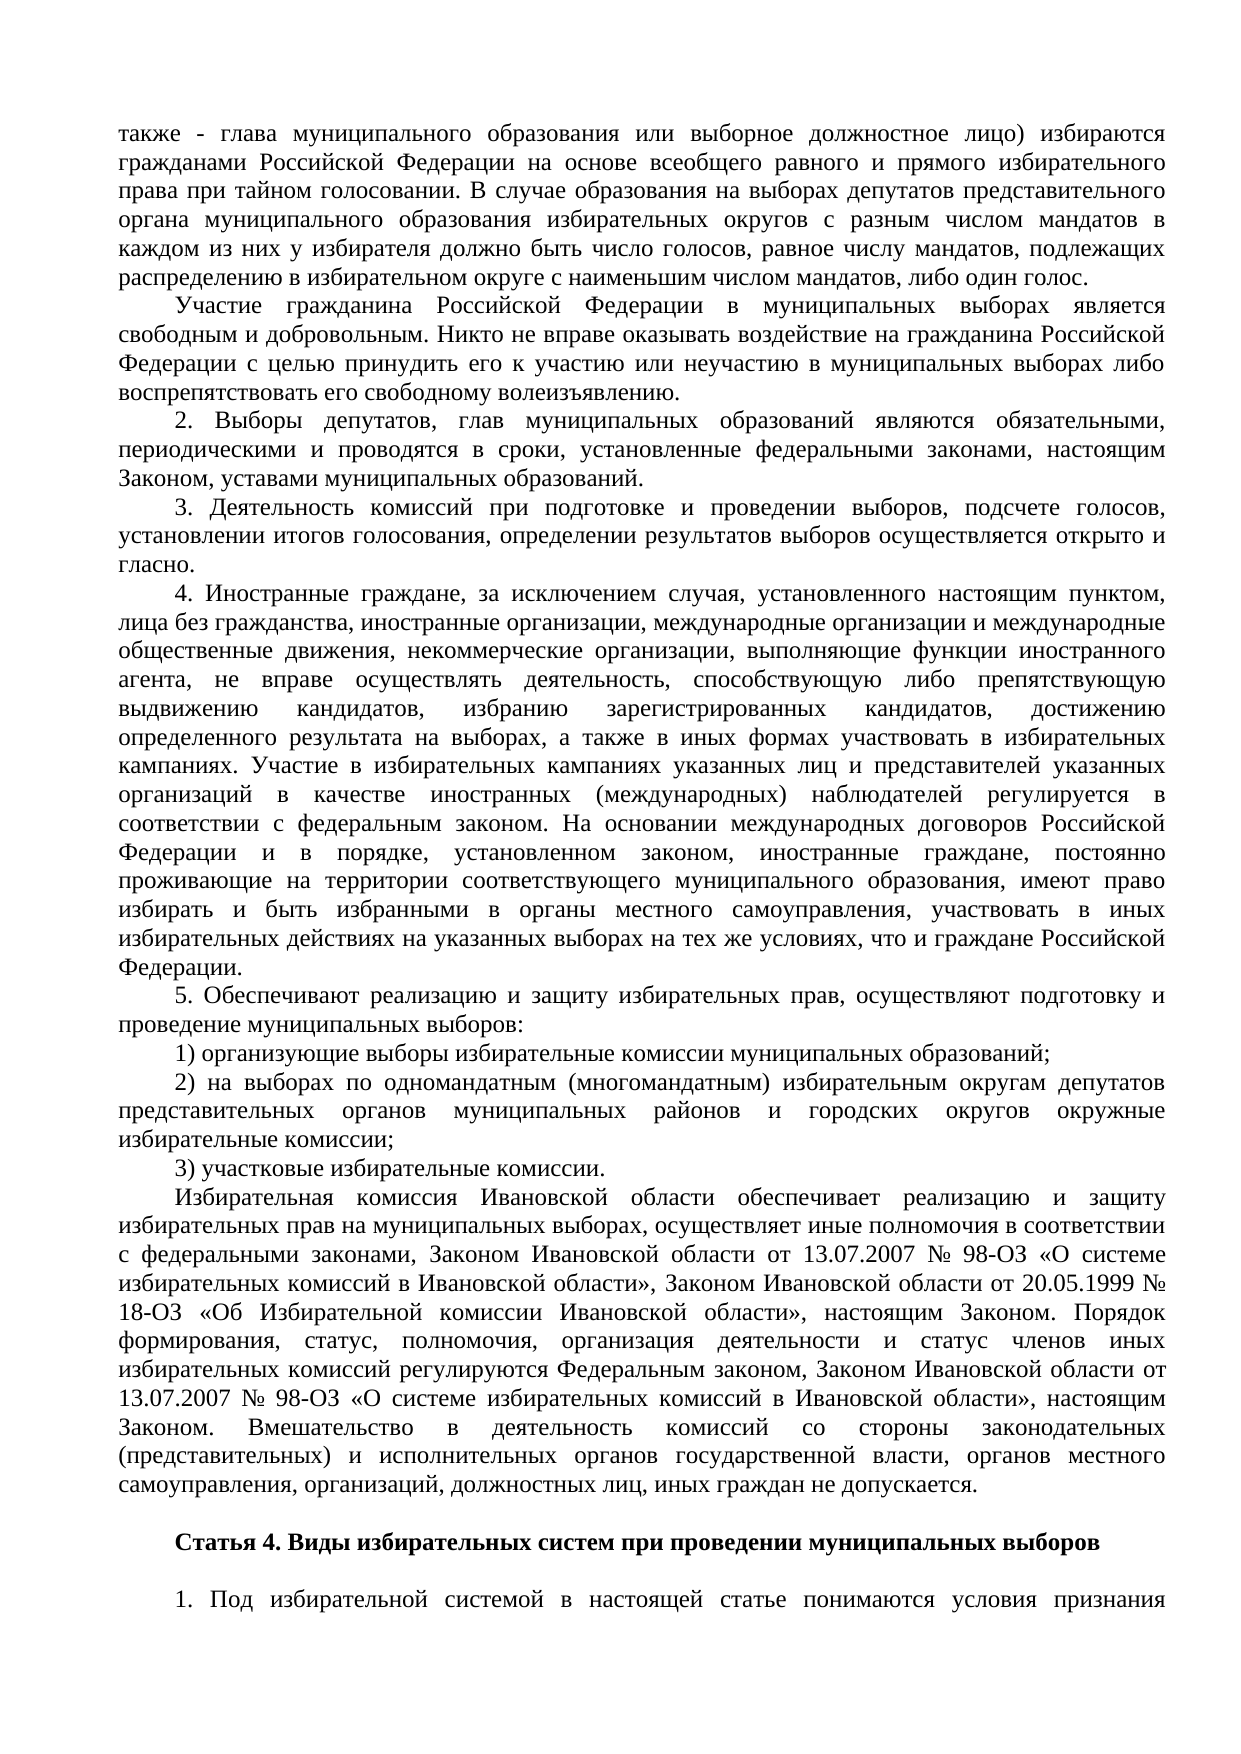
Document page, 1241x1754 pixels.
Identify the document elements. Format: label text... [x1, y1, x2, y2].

text 4. Иностранные граждане, за исключением случая, установленного настоящим пунктом, лица без гражданства, иностранные организации, международные организации и международные общественные движения, некоммерческие организации, выполняющие функции иностранного агента, не вправе осуществлять деятельность, способствующую либо препятствующую выдвижению кандидатов, избранию зарегистрированных кандидатов, достижению определенного результата на выборах, а также в иных формах участвовать в избирательных кампаниях. Участие в избирательных кампаниях указанных лиц и представителей указанных организаций в качестве иностранных (международных) наблюдателей регулируется в соответствии с федеральным законом. На основании международных договоров Российской Федерации и в порядке, установленном законом, иностранные граждане, постоянно проживающие на территории соответствующего муниципального образования, имеют право избирать и быть избранными в органы местного самоуправления, участвовать в иных избирательных действиях на указанных выборах на тех же условиях, что и граждане Российской Федерации. [118, 578, 1167, 981]
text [118, 1584, 1167, 1613]
text Участие гражданина Российской Федерации в муниципальных выборах является свободным и добровольным. Никто не вправе оказывать воздействие на гражданина Российской Федерации с целью принудить его к участию или неучастию в муниципальных выборах либо воспрепятствовать его свободному волеизъявлению. [118, 291, 1167, 406]
text 3) участковые избирательные комиссии. [118, 1153, 1167, 1182]
text 2) на выборах по одномандатным (многомандатным) избирательным округам депутатов представительных органов муниципальных районов и городских округов окружные избирательные комиссии; [118, 1067, 1167, 1153]
text 2. Выборы депутатов, глав муниципальных образований являются обязательными, периодическими и проводятся в сроки, установленные федеральными законами, настоящим Законом, уставами муниципальных образований. [118, 406, 1167, 492]
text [118, 118, 1167, 291]
text 1) организующие выборы избирательные комиссии муниципальных образований; [118, 1038, 1167, 1067]
text 5. Обеспечивают реализацию и защиту избирательных прав, осуществляют подготовку и проведение муниципальных выборов: [118, 981, 1167, 1038]
text Избирательная комиссия Ивановской области обеспечивает реализацию и защиту избирательных прав на муниципальных выборах, осуществляет иные полномочия в соответствии с федеральными законами, Законом Ивановской области от 13.07.2007 № 98-ОЗ «О системе избирательных комиссий в Ивановской области», Законом Ивановской области от 20.05.1999 № 18-ОЗ «Об Избирательной комиссии Ивановской области», настоящим Законом. Порядок формирования, статус, полномочия, организация деятельности и статус членов иных избирательных комиссий регулируются Федеральным законом, Законом Ивановской области от 13.07.2007 № 98-ОЗ «О системе избирательных комиссий в Ивановской области», настоящим Законом. Вмешательство в деятельность комиссий со стороны законодательных (представительных) и исполнительных органов государственной власти, органов местного самоуправления, организаций, должностных лиц, иных граждан не допускается. [118, 1182, 1167, 1498]
text 3. Деятельность комиссий при подготовке и проведении выборов, подсчете голосов, установлении итогов голосования, определении результатов выборов осуществляется открыто и гласно. [118, 492, 1167, 578]
text Статья 4. Виды избирательных систем при проведении муниципальных выборов [118, 1527, 1167, 1556]
